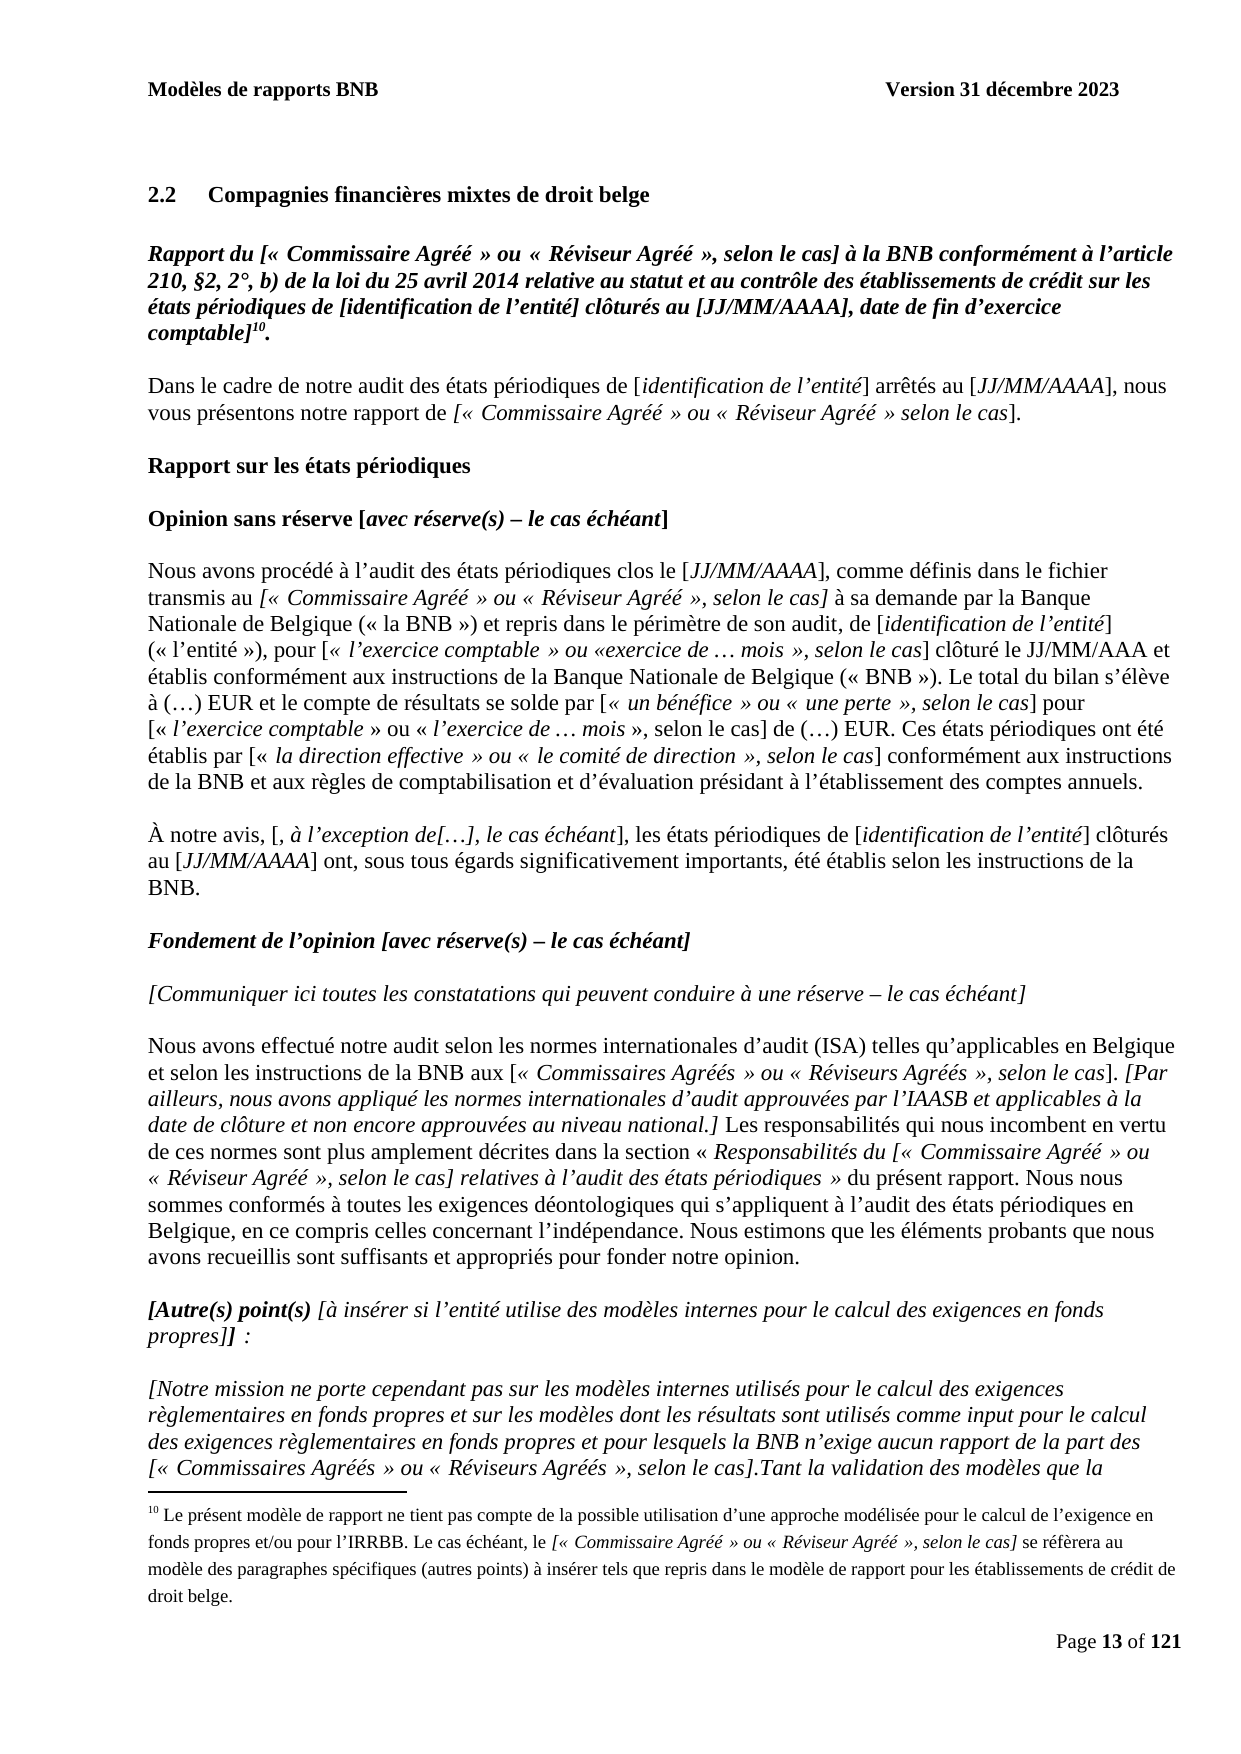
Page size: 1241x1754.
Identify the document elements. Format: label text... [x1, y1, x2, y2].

text Nous avons procédé à l’audit des états périodiques clos le [JJ/MM/AAAA], comme définis dans le fichier transmis au [« Commissaire Agréé » ou « Réviseur Agréé », selon le cas] à sa demande par la Banque Nationale de Belgique (« la BNB ») et repris dans le périmètre de son audit, de [identification de l’entité] (« l’entité »), pour [« l’exercice comptable » ou «exercice de … mois », selon le cas] clôturé le JJ/MM/AAA et établis conformément aux instructions de la Banque Nationale de Belgique (« BNB »). Le total du bilan s’élève à (…) EUR et le compte de résultats se solde par [« un bénéfice » ou « une perte », selon le cas] pour [« l’exercice comptable » ou « l’exercice de … mois », selon le cas] de (…) EUR. Ces états périodiques ont été établis par [« la direction effective » ou « le comité de direction », selon le cas] conformément aux instructions de la BNB et aux règles de comptabilisation et d’évaluation présidant à l’établissement des comptes annuels. [148, 557, 1181, 794]
text Nous avons effectué notre audit selon les normes internationales d’audit (ISA) telles qu’applicables en Belgique et selon les instructions de la BNB aux [« Commissaires Agréés » ou « Réviseurs Agréés », selon le cas]. [Par ailleurs, nous avons appliqué les normes internationales d’audit approuvées par l’IAASB et applicables à la date de clôture et non encore approuvées au niveau national.] Les responsabilités qui nous incombent en vertu de ces normes sont plus amplement décrites dans la section « Responsabilités du [« Commissaire Agréé » ou « Réviseur Agréé », selon le cas] relatives à l’audit des états périodiques » du présent rapport. Nous nous sommes conformés à toutes les exigences déontologiques qui s’appliquent à l’audit des états périodiques en Belgique, en ce compris celles concernant l’indépendance. Nous estimons que les éléments probants que nous avons recueillis sont suffisants et appropriés pour fonder notre opinion. [148, 1032, 1181, 1270]
subtitle Compagnies financières mixtes de droit belge [148, 180, 1181, 207]
text [Autre(s) point(s) [à insérer si l’entité utilise des modèles internes pour le calcul des exigences en fonds propres]] : [148, 1296, 1181, 1349]
text Dans le cadre de notre audit des états périodiques de [identification de l’entité] arrêtés au [JJ/MM/AAAA], nous vous présentons notre rapport de [« Commissaire Agréé » ou « Réviseur Agréé » selon le cas]. [148, 372, 1181, 425]
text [148, 1349, 1181, 1481]
text [Communiquer ici toutes les constatations qui peuvent conduire à une réserve – le cas échéant] [148, 980, 1181, 1006]
text À notre avis, [, à l’exception de[…], le cas échéant], les états périodiques de [identification de l’entité] clôturés au [JJ/MM/AAAA] ont, sous tous égards significativement importants, été établis selon les instructions de la BNB. [148, 821, 1181, 900]
text Rapport du [« Commissaire Agréé » ou « Réviseur Agréé », selon le cas] à la BNB conformément à l’article 210, §2, 2°, b) de la loi du 25 avril 2014 relative au statut et au contrôle des établissements de crédit sur les états périodiques de [identification de l’entité] clôturés au [JJ/MM/AAAA], date de fin d’exercice comptable]. [148, 240, 1181, 346]
text Rapport sur les états périodiques [148, 451, 1181, 478]
text Opinion sans réserve [avec réserve(s) – le cas échéant] [148, 505, 1181, 531]
text Fondement de l’opinion [avec réserve(s) – le cas échéant] [148, 926, 1181, 953]
